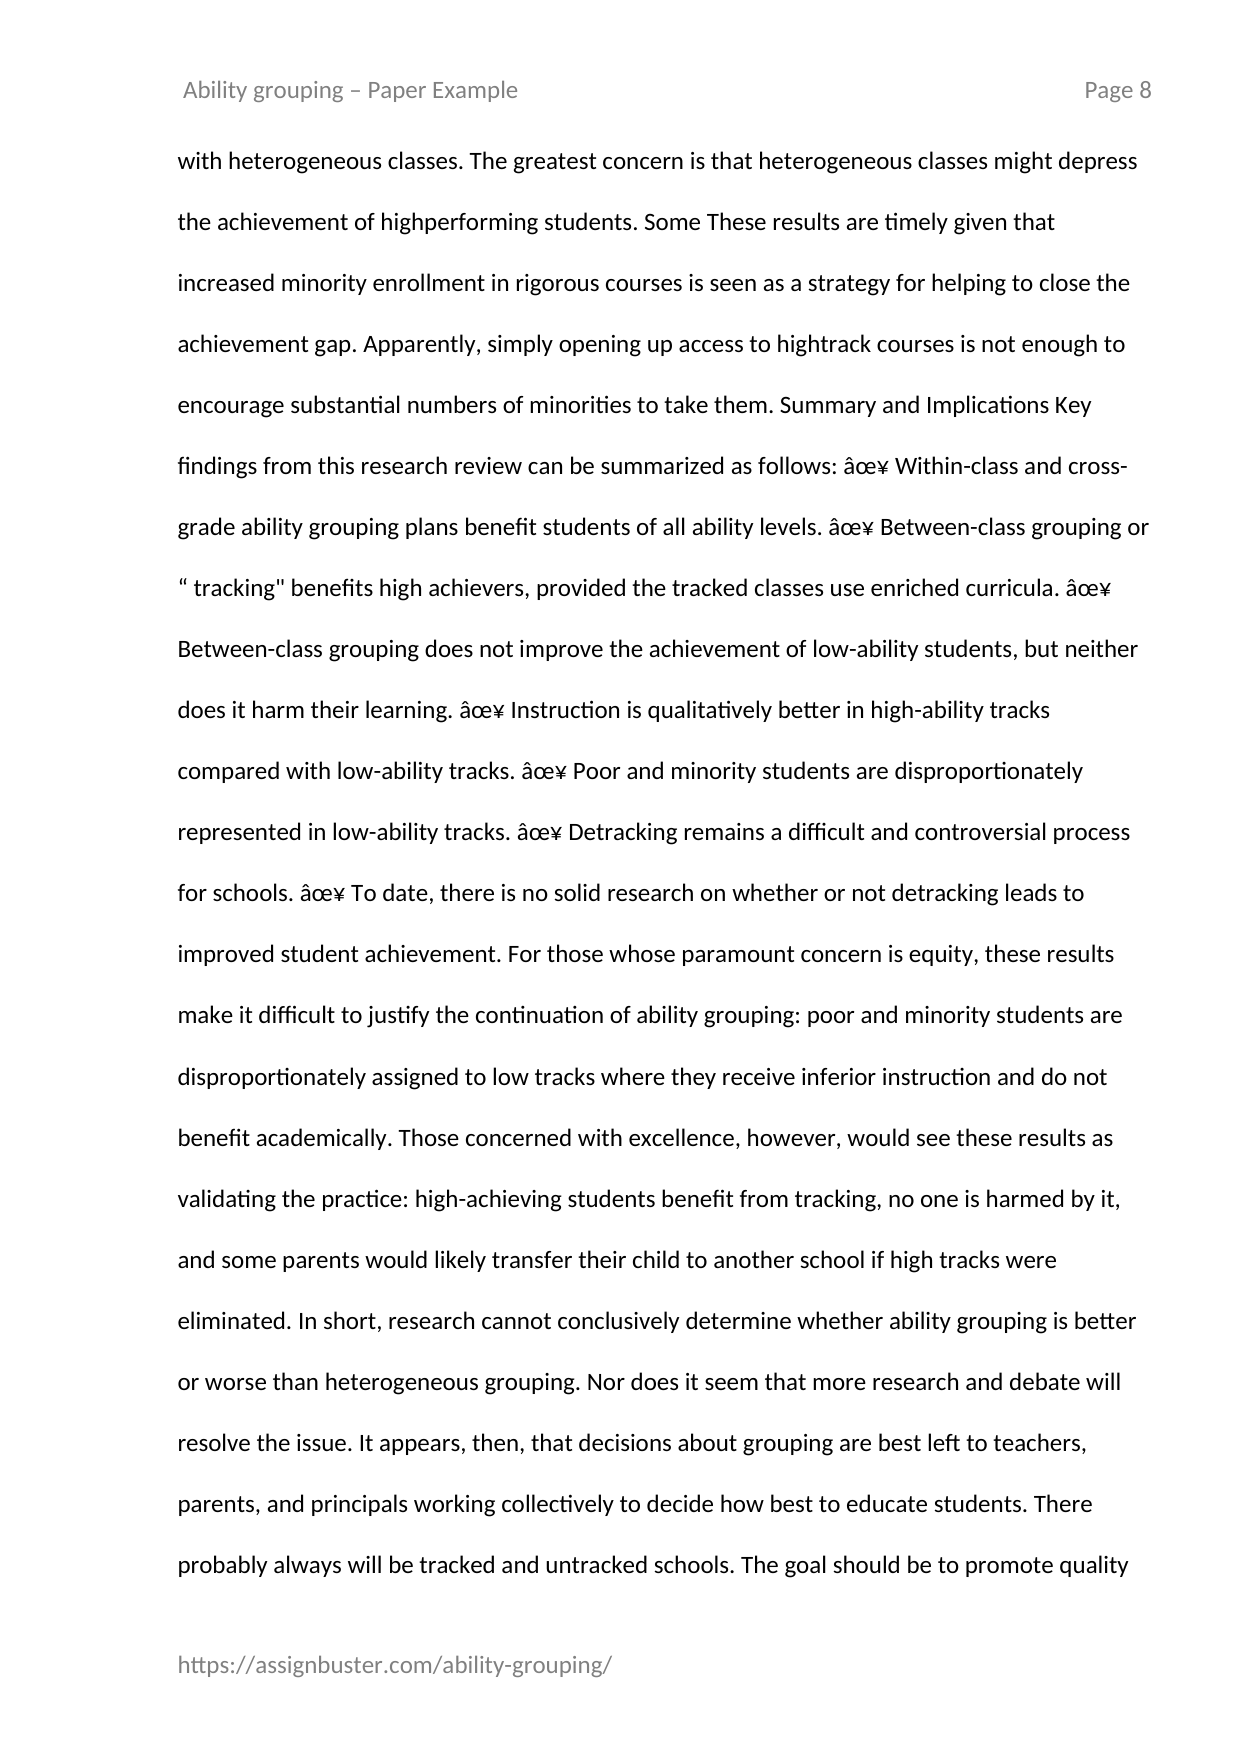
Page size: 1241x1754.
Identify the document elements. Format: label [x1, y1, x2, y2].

text [177, 145, 1152, 1579]
